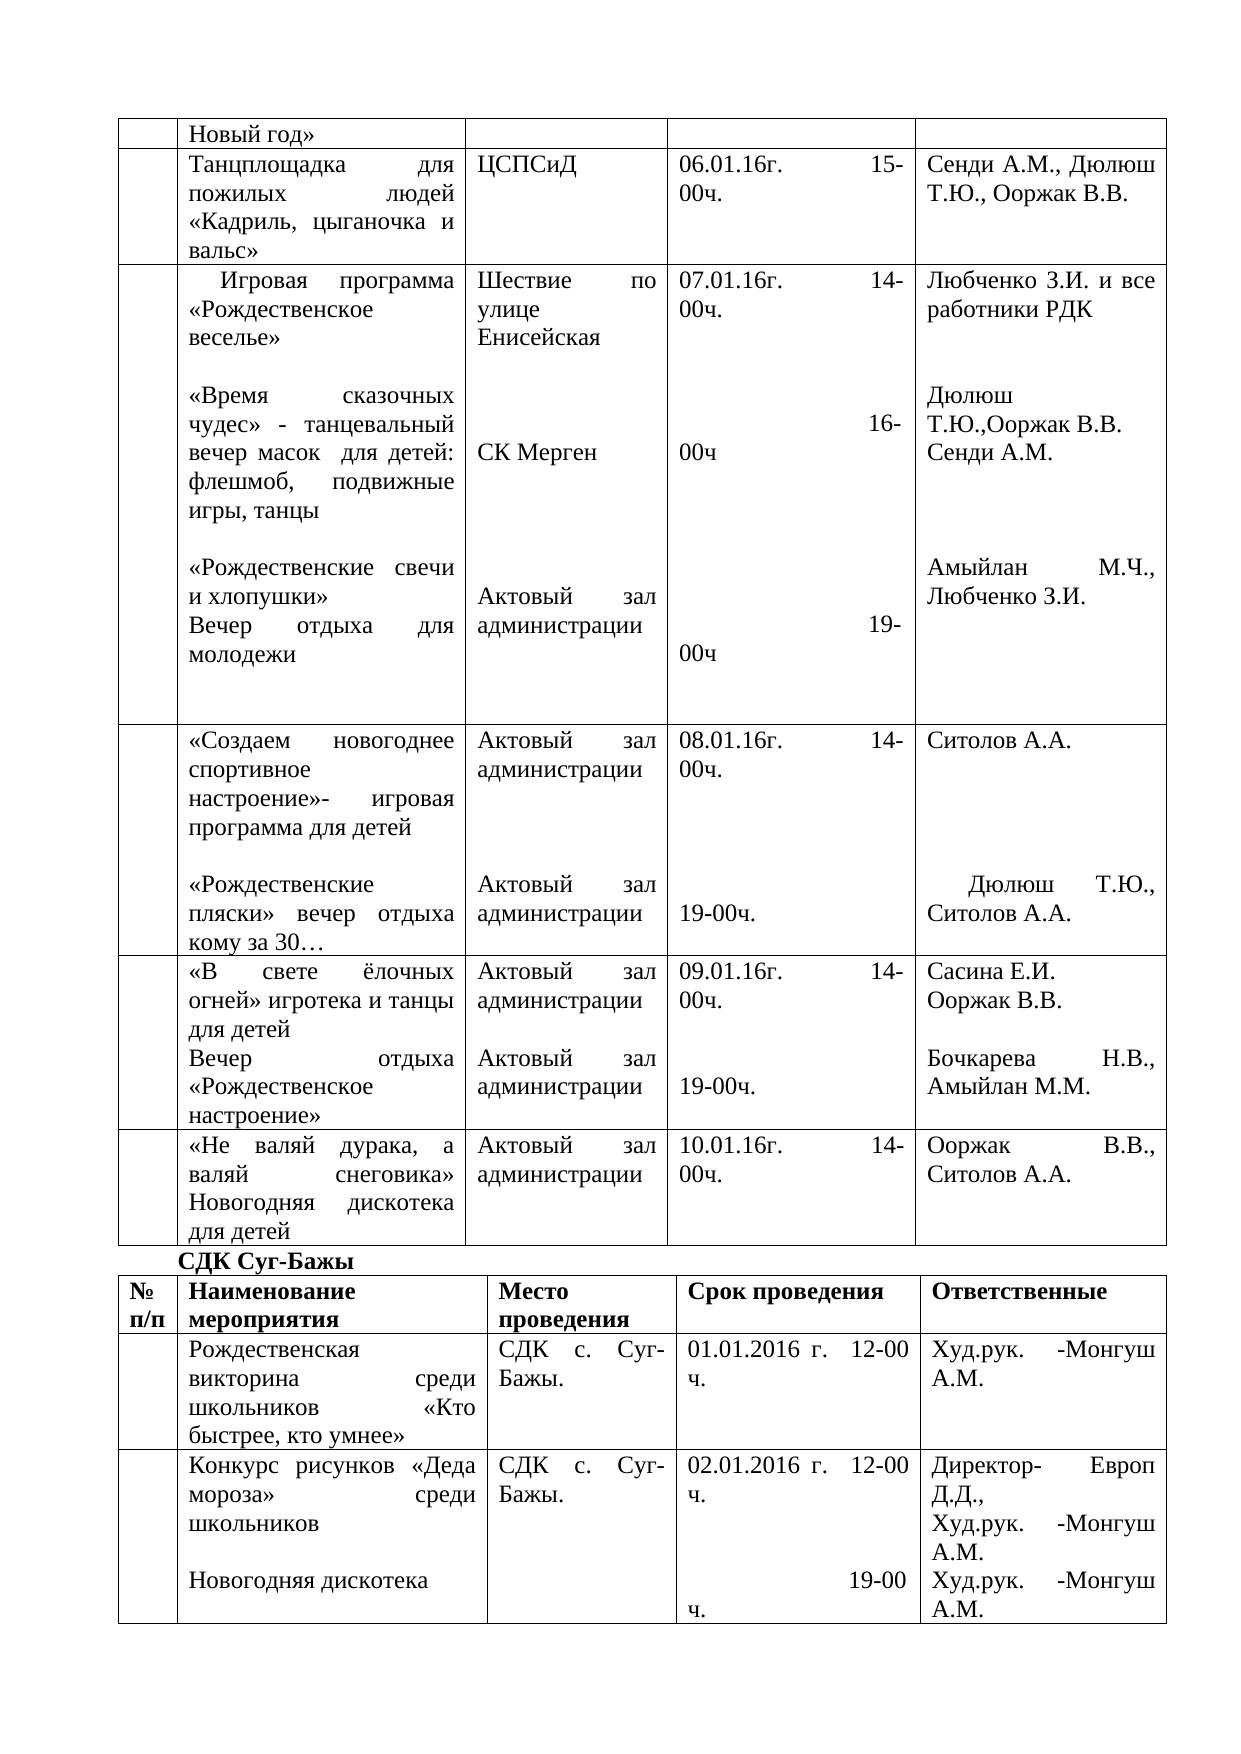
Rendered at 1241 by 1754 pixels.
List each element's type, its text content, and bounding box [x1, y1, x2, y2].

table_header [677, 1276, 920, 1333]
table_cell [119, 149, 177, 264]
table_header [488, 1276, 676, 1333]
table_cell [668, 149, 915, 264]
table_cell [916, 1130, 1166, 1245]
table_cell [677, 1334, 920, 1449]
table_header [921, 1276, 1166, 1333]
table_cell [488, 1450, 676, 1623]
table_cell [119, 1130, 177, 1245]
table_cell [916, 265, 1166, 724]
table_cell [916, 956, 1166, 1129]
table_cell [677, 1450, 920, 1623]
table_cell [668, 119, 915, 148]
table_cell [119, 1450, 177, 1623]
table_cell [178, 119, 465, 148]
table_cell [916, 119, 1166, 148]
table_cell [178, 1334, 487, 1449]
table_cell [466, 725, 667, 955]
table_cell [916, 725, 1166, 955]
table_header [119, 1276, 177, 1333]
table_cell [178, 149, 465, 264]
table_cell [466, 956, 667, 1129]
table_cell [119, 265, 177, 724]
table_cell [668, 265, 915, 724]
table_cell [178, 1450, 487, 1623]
text СДК Суг-Бажы [177, 1246, 1152, 1275]
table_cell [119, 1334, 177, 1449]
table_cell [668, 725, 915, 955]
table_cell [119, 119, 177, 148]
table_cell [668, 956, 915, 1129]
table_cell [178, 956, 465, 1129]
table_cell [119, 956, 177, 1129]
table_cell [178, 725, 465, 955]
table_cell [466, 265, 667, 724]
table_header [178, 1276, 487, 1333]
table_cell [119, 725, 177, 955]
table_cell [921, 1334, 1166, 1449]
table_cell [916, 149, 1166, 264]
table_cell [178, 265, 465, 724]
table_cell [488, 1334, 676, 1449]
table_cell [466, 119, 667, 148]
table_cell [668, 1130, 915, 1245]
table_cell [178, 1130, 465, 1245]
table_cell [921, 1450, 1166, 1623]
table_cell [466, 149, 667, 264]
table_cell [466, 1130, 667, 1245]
